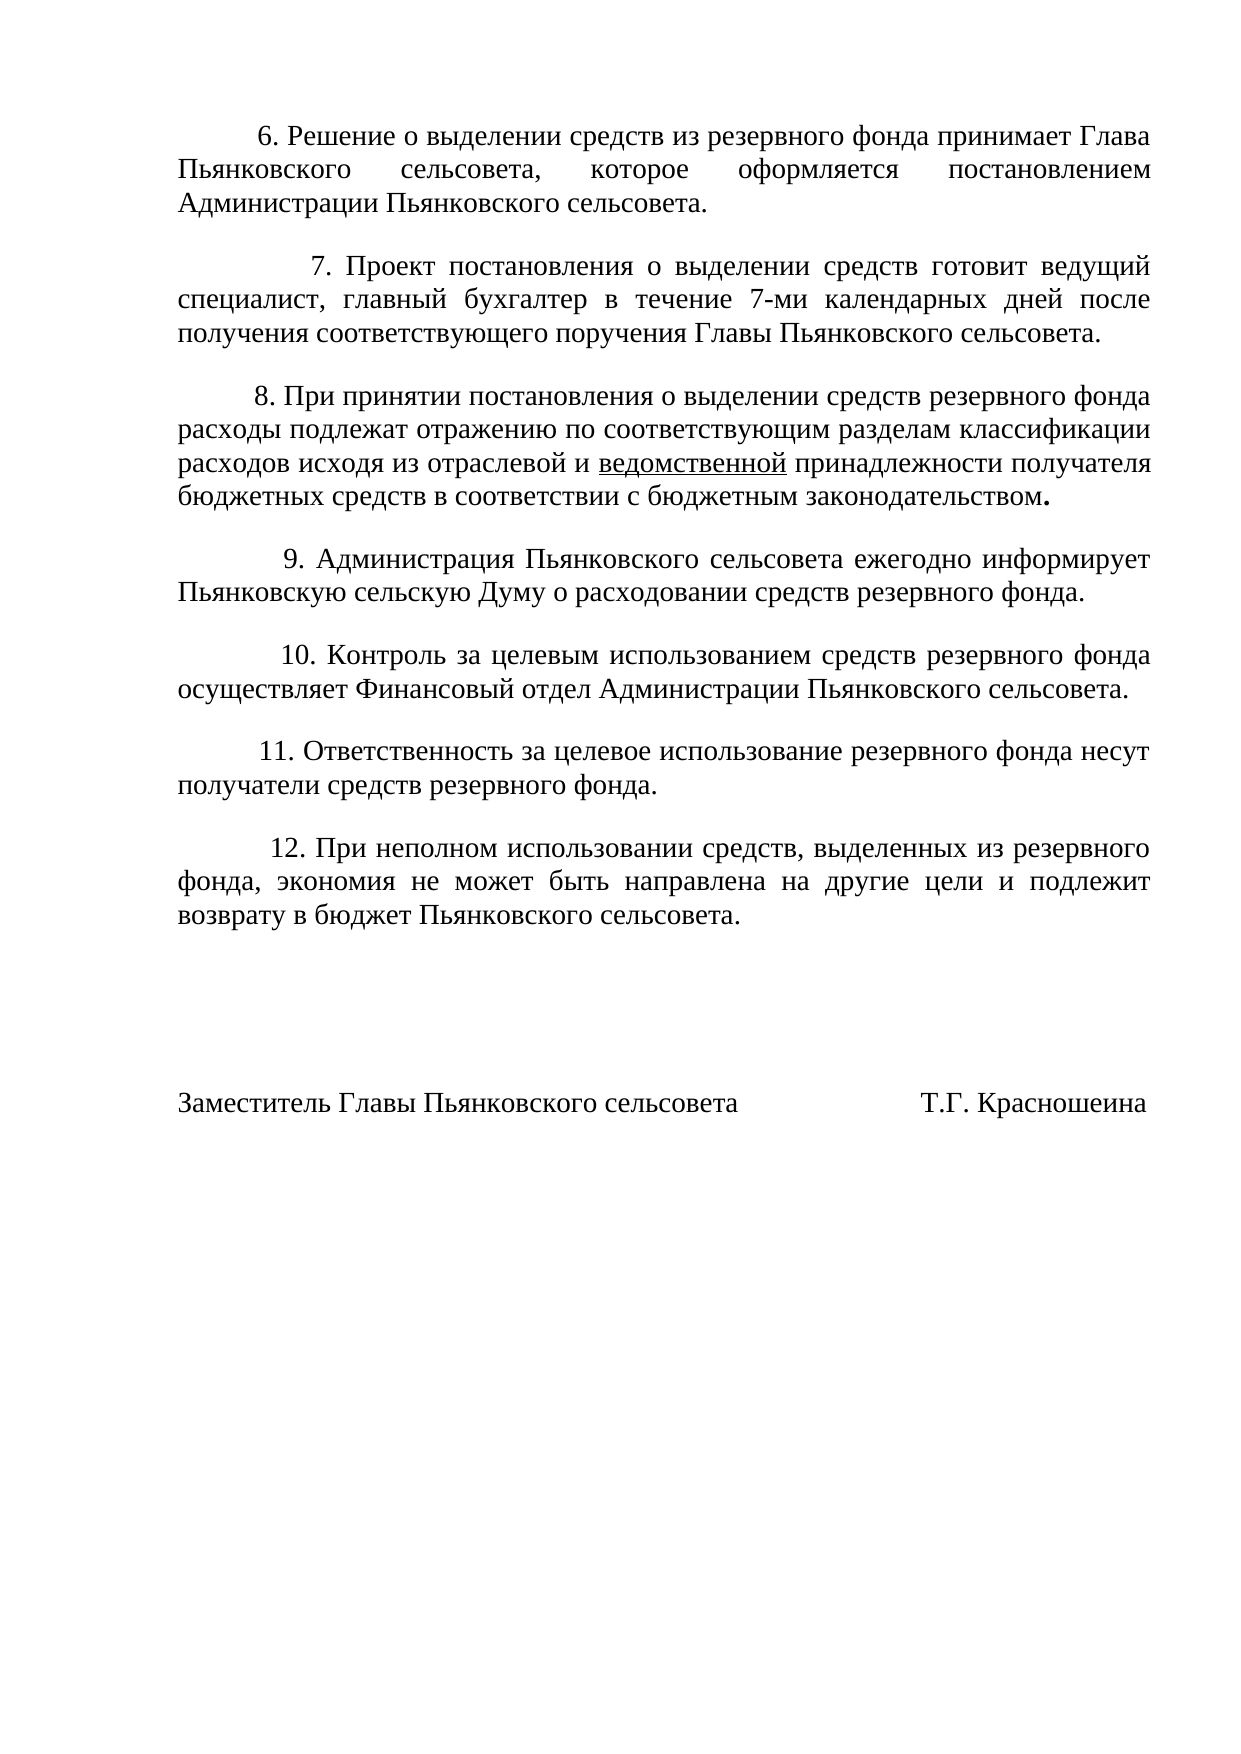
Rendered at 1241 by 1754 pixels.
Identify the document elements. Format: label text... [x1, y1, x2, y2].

text Заместитель Главы Пьянковского сельсовета Т.Г. Красношеина [177, 1085, 1152, 1118]
text 6. Решение о выделении средств из резервного фонда принимает Глава Пьянковского сельсовета, которое оформляется постановлением Администрации Пьянковского сельсовета. [177, 118, 1152, 219]
text 9. Администрация Пьянковского сельсовета ежегодно информирует Пьянковскую сельскую Думу о расходовании средств резервного фонда. [177, 541, 1152, 608]
text 11. Ответственность за целевое использование резервного фонда несут получатели средств резервного фонда. [177, 733, 1152, 801]
text 7. Проект постановления о выделении средств готовит ведущий специалист, главный бухгалтер в течение 7-ми календарных дней после получения соответствующего поручения Главы Пьянковского сельсовета. [177, 248, 1152, 348]
text 12. При неполном использовании средств, выделенных из резервного фонда, экономия не может быть направлена на другие цели и подлежит возврату в бюджет Пьянковского сельсовета. [177, 830, 1152, 930]
text 8. При принятии постановления о выделении средств резервного фонда расходы подлежат отражению по соответствующим разделам классификации расходов исходя из отраслевой и ведомственной принадлежности получателя бюджетных средств в соответствии с бюджетным законодательством. [177, 378, 1152, 512]
text 10. Контроль за целевым использованием средств резервного фонда осуществляет Финансовый отдел Администрации Пьянковского сельсовета. [177, 637, 1152, 704]
